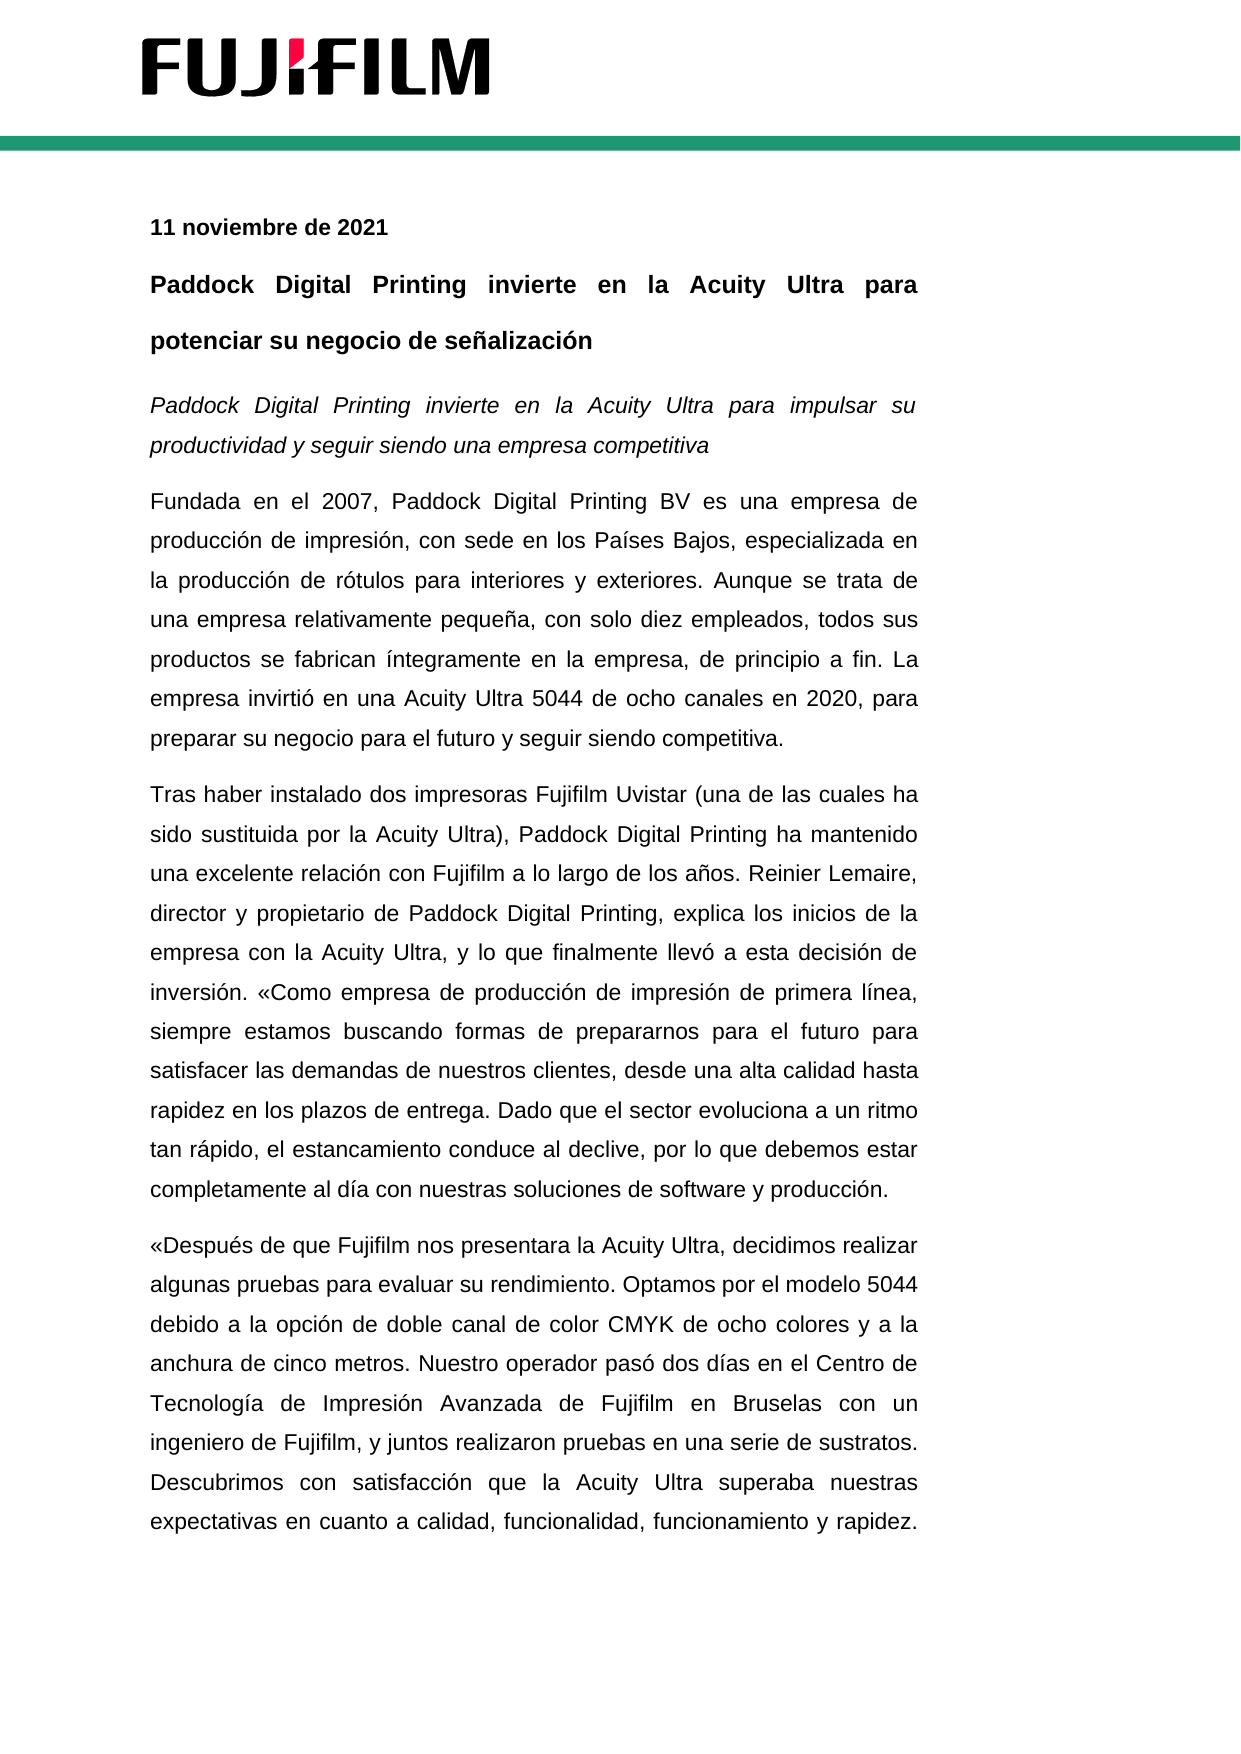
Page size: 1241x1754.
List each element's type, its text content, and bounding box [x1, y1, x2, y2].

text Fundada en el 2007, Paddock Digital Printing BV es una empresa de producción de impresión, con sede en los Países Bajos, especializada en la producción de rótulos para interiores y exteriores. Aunque se trata de una empresa relativamente pequeña, con solo diez empleados, todos sus productos se fabrican íntegramente en la empresa, de principio a fin. La empresa invirtió en una Acuity Ultra 5044 de ocho canales en 2020, para preparar su negocio para el futuro y seguir siendo competitiva. [150, 488, 919, 751]
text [150, 1232, 919, 1535]
text Paddock Digital Printing invierte en la Acuity Ultra para impulsar su productividad y seguir siendo una empresa competitiva [150, 392, 919, 458]
text 11 noviembre de 2021 [150, 214, 919, 240]
text Tras haber instalado dos impresoras Fujifilm Uvistar (una de las cuales ha sido sustituida por la Acuity Ultra), Paddock Digital Printing ha mantenido una excelente relación con Fujifilm a lo largo de los años. Reinier Lemaire, director y propietario de Paddock Digital Printing, explica los inicios de la empresa con la Acuity Ultra, y lo que finalmente llevó a esta decisión de inversión. «Como empresa de producción de impresión de primera línea, siempre estamos buscando formas de prepararnos para el futuro para satisfacer las demandas de nuestros clientes, desde una alta calidad hasta rapidez en los plazos de entrega. Dado que el sector evoluciona a un ritmo tan rápido, el estancamiento conduce al declive, por lo que debemos estar completamente al día con nuestras soluciones de software y producción. [150, 781, 919, 1202]
text Paddock Digital Printing invierte en la Acuity Ultra para potenciar su negocio de señalización [150, 299, 919, 357]
